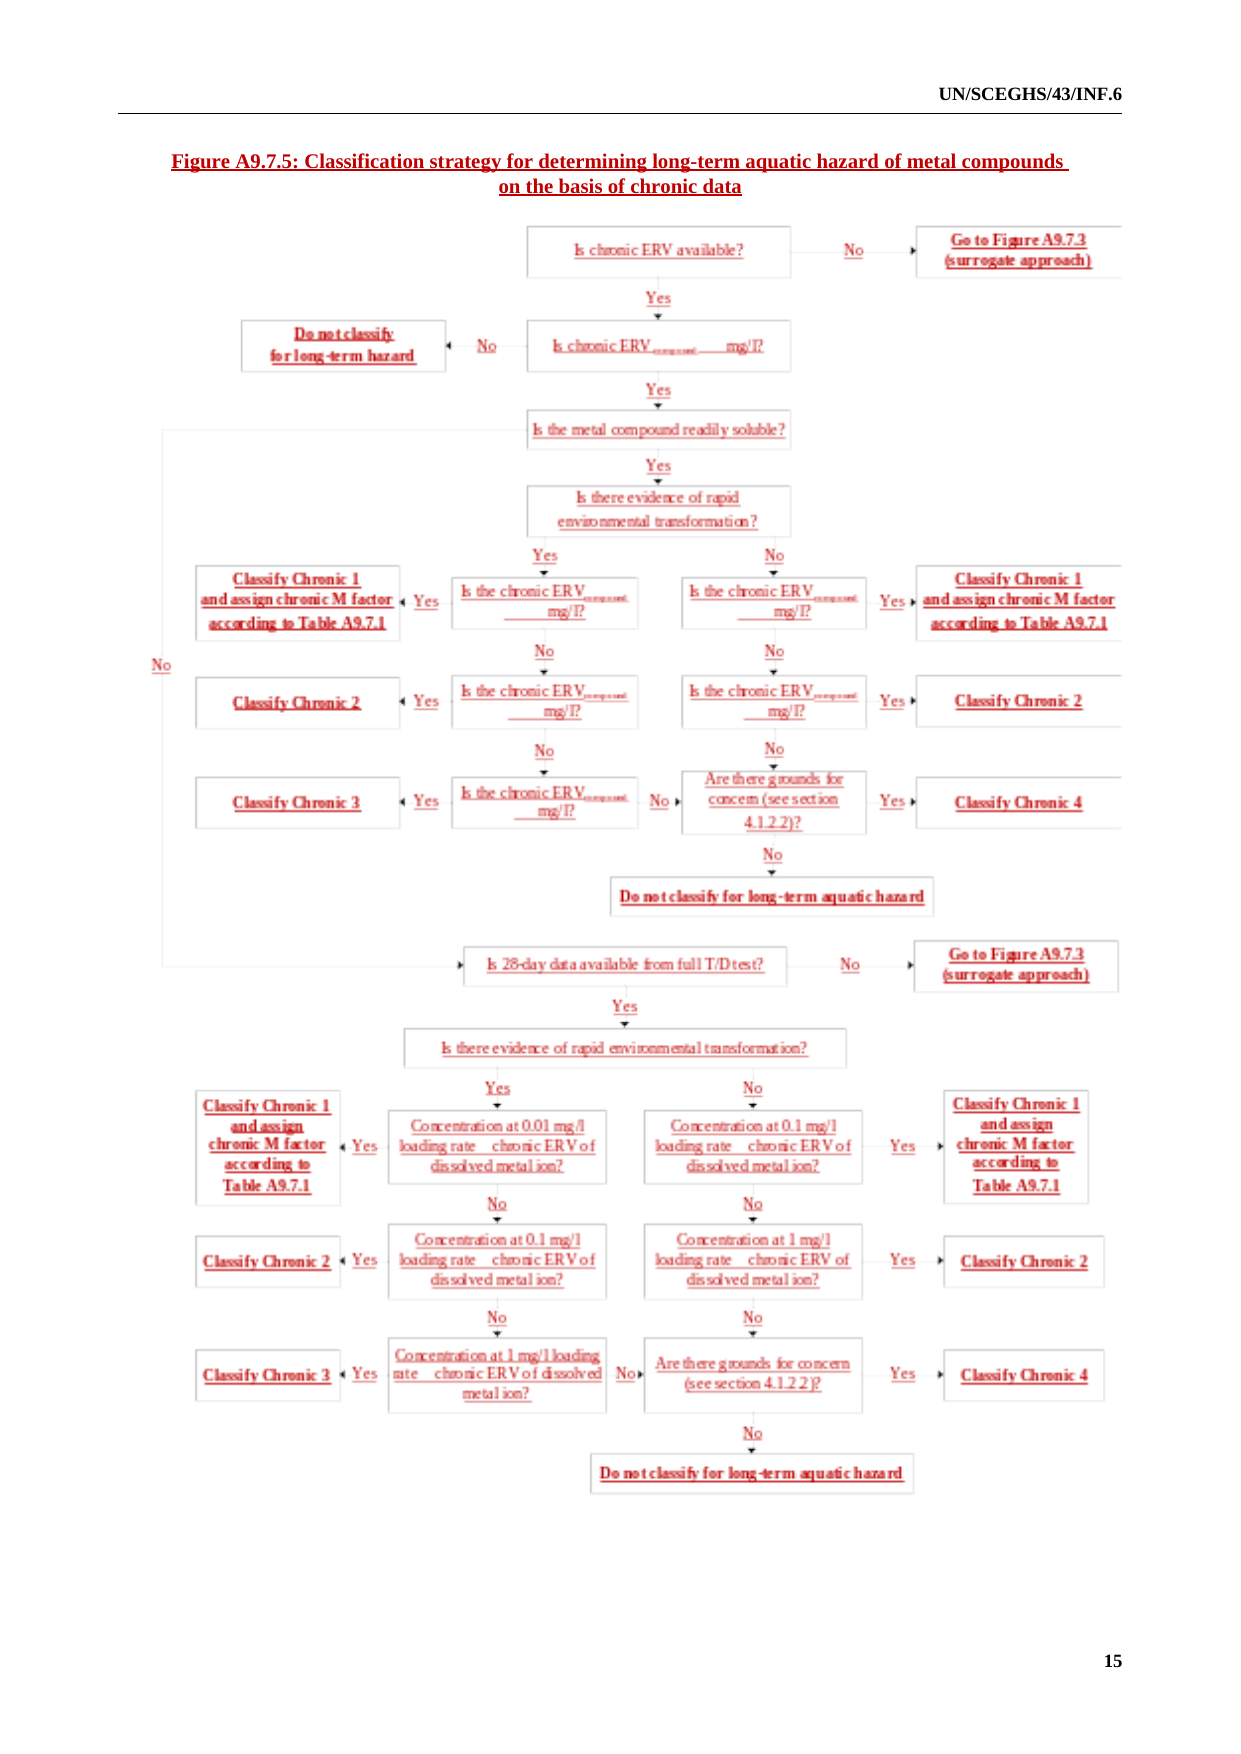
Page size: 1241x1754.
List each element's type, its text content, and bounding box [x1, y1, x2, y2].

text Figure A9.7.5: Classification strategy for determining long-term aquatic hazard of metal compounds on the basis of chronic data [118, 148, 1122, 198]
